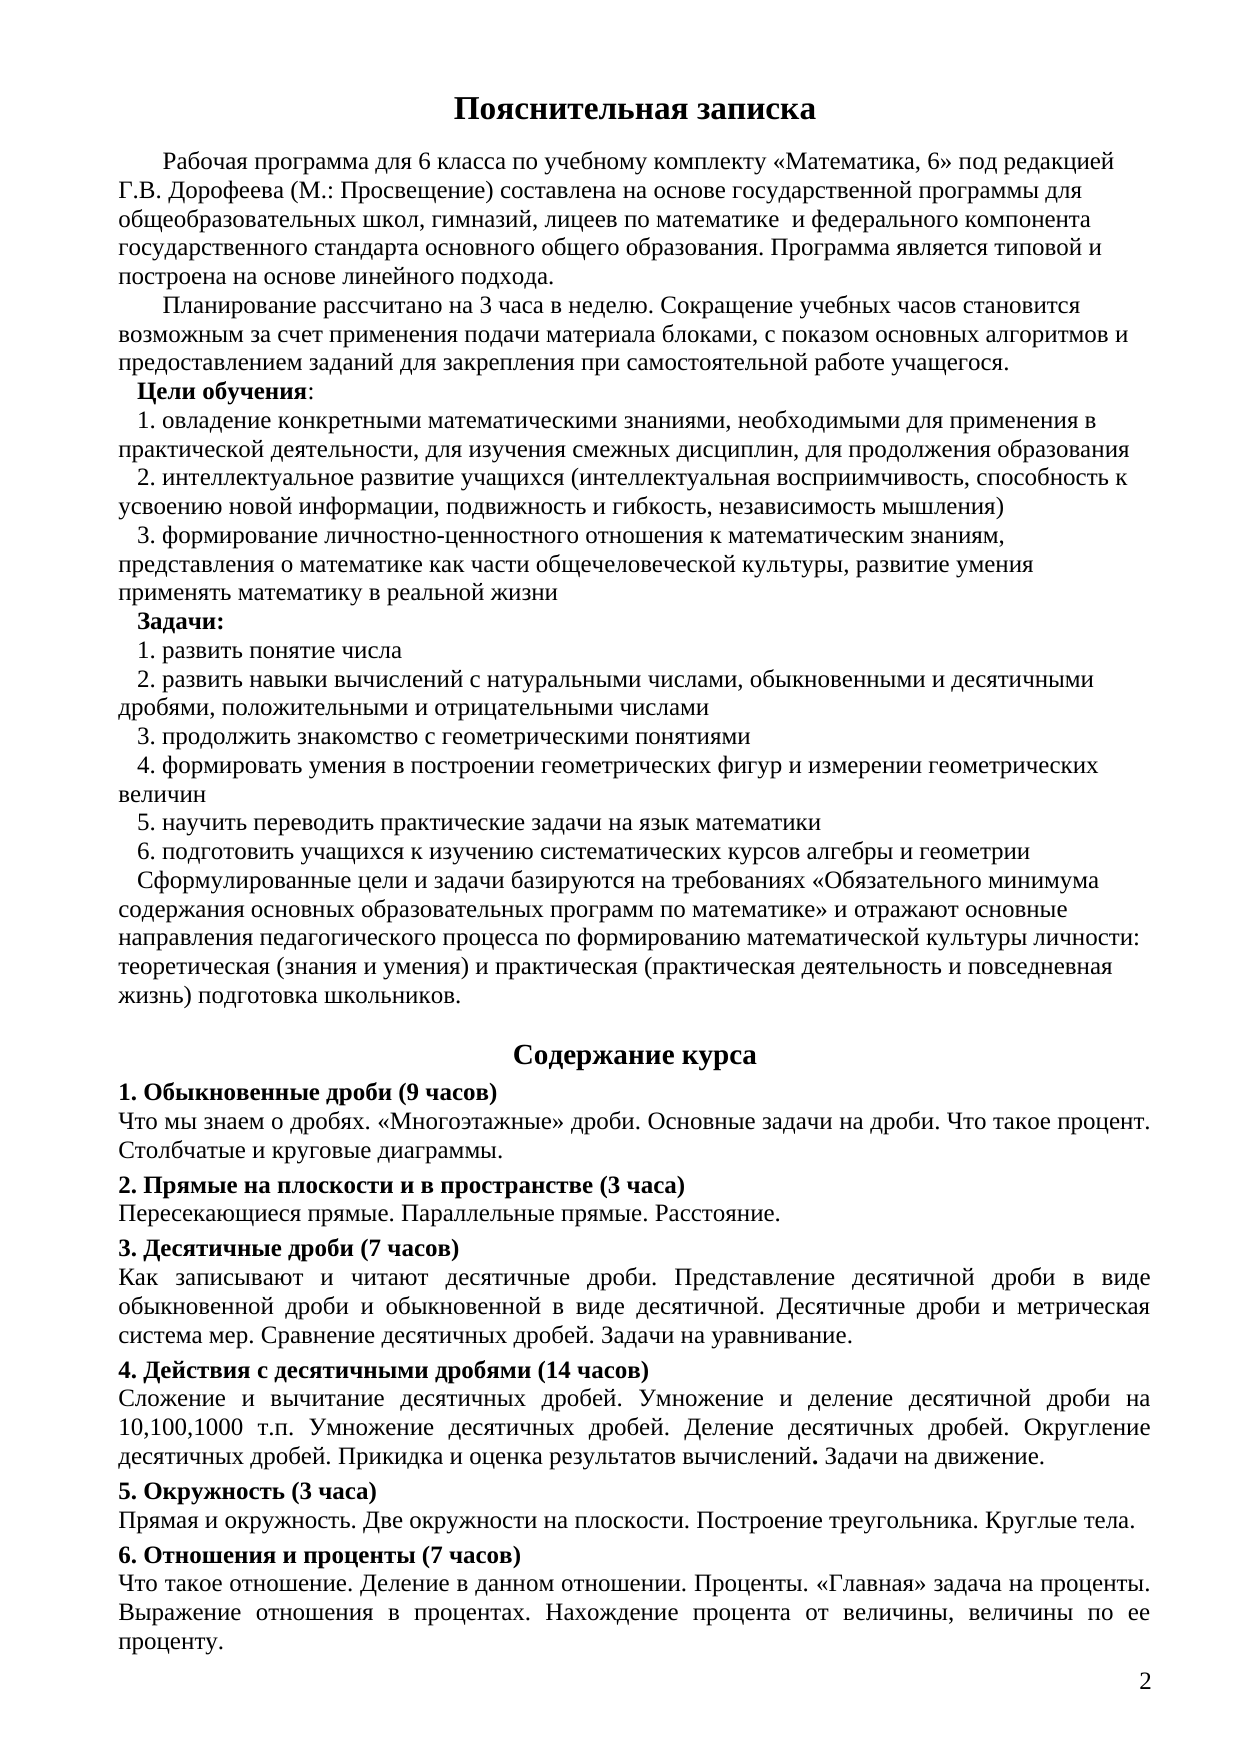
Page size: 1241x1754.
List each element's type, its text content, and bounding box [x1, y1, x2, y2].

text Цели обучения: [118, 376, 1152, 405]
text Что мы знаем о дробях. «Многоэтажные» дроби. Основные задачи на дроби. Что такое процент. Столбчатые и круговые диаграммы. [118, 1106, 1152, 1163]
text Пересекающиеся прямые. Параллельные прямые. Расстояние. [118, 1198, 1152, 1227]
text 6. Отношения и проценты (7 часов) [118, 1540, 1152, 1568]
text 2. развить навыки вычислений с натуральными числами, обыкновенными и десятичными дробями, положительными и отрицательными числами [118, 664, 1152, 721]
text Как записывают и читают десятичные дроби. Представление десятичной дроби в виде обыкновенной дроби и обыкновенной в виде десятичной. Десятичные дроби и метрическая система мер. Сравнение десятичных дробей. Задачи на уравнивание. [118, 1262, 1152, 1348]
text Сформулированные цели и задачи базируются на требованиях «Обязательного минимума содержания основных образовательных программ по математике» и отражают основные направления педагогического процесса по формированию математической культуры личности: теоретическая (знания и умения) и практическая (практическая деятельность и повседневная жизнь) подготовка школьников. [118, 865, 1152, 1009]
text Что такое отношение. Деление в данном отношении. Проценты. «Главная» задача на проценты. Выражение отношения в процентах. Нахождение процента от величины, величины по ее проценту. [118, 1568, 1152, 1655]
text 4. Действия с десятичными дробями (14 часов) [118, 1355, 1152, 1383]
text Задачи: [118, 606, 1152, 635]
text 6. подготовить учащихся к изучению систематических курсов алгебры и геометрии [118, 836, 1152, 865]
text Пояснительная записка [118, 89, 1152, 127]
text 5. Окружность (3 часа) [118, 1476, 1152, 1505]
text 3. формирование личностно-ценностного отношения к математическим знаниям, представления о математике как части общечеловеческой культуры, развитие умения применять математику в реальной жизни [118, 520, 1152, 606]
text 3. продолжить знакомство с геометрическими понятиями [118, 721, 1152, 750]
text 2. интеллектуальное развитие учащихся (интеллектуальная восприимчивость, способность к усвоению новой информации, подвижность и гибкость, независимость мышления) [118, 462, 1152, 520]
text Рабочая программа для 6 класса по учебному комплекту «Математика, 6» под редакцией Г.В. Дорофеева (М.: Просвещение) составлена на основе государственной программы для общеобразовательных школ, гимназий, лицеев по математике и федерального компонента государственного стандарта основного общего образования. Программа является типовой и построена на основе линейного подхода. [118, 146, 1152, 290]
text 3. Десятичные дроби (7 часов) [118, 1233, 1152, 1262]
text Сложение и вычитание десятичных дробей. Умножение и деление десятичной дроби на 10,100,1000 т.п. Умножение десятичных дробей. Деление десятичных дробей. Округление десятичных дробей. Прикидка и оценка результатов вычислений. Задачи на движение. [118, 1383, 1152, 1470]
text 1. развить понятие числа [118, 635, 1152, 664]
text 2. Прямые на плоскости и в пространстве (3 часа) [118, 1170, 1152, 1198]
text Содержание курса [118, 1037, 1152, 1071]
text 1. овладение конкретными математическими знаниями, необходимыми для применения в практической деятельности, для изучения смежных дисциплин, для продолжения образования [118, 405, 1152, 462]
text 1. Обыкновенные дроби (9 часов) [118, 1077, 1152, 1106]
text 4. формировать умения в построении геометрических фигур и измерении геометрических величин [118, 750, 1152, 807]
text Прямая и окружность. Две окружности на плоскости. Построение треугольника. Круглые тела. [118, 1505, 1152, 1533]
text Планирование рассчитано на 3 часа в неделю. Сокращение учебных часов становится возможным за счет применения подачи материала блоками, с показом основных алгоритмов и предоставлением заданий для закрепления при самостоятельной работе учащегося. [118, 290, 1152, 376]
text 5. научить переводить практические задачи на язык математики [118, 807, 1152, 836]
